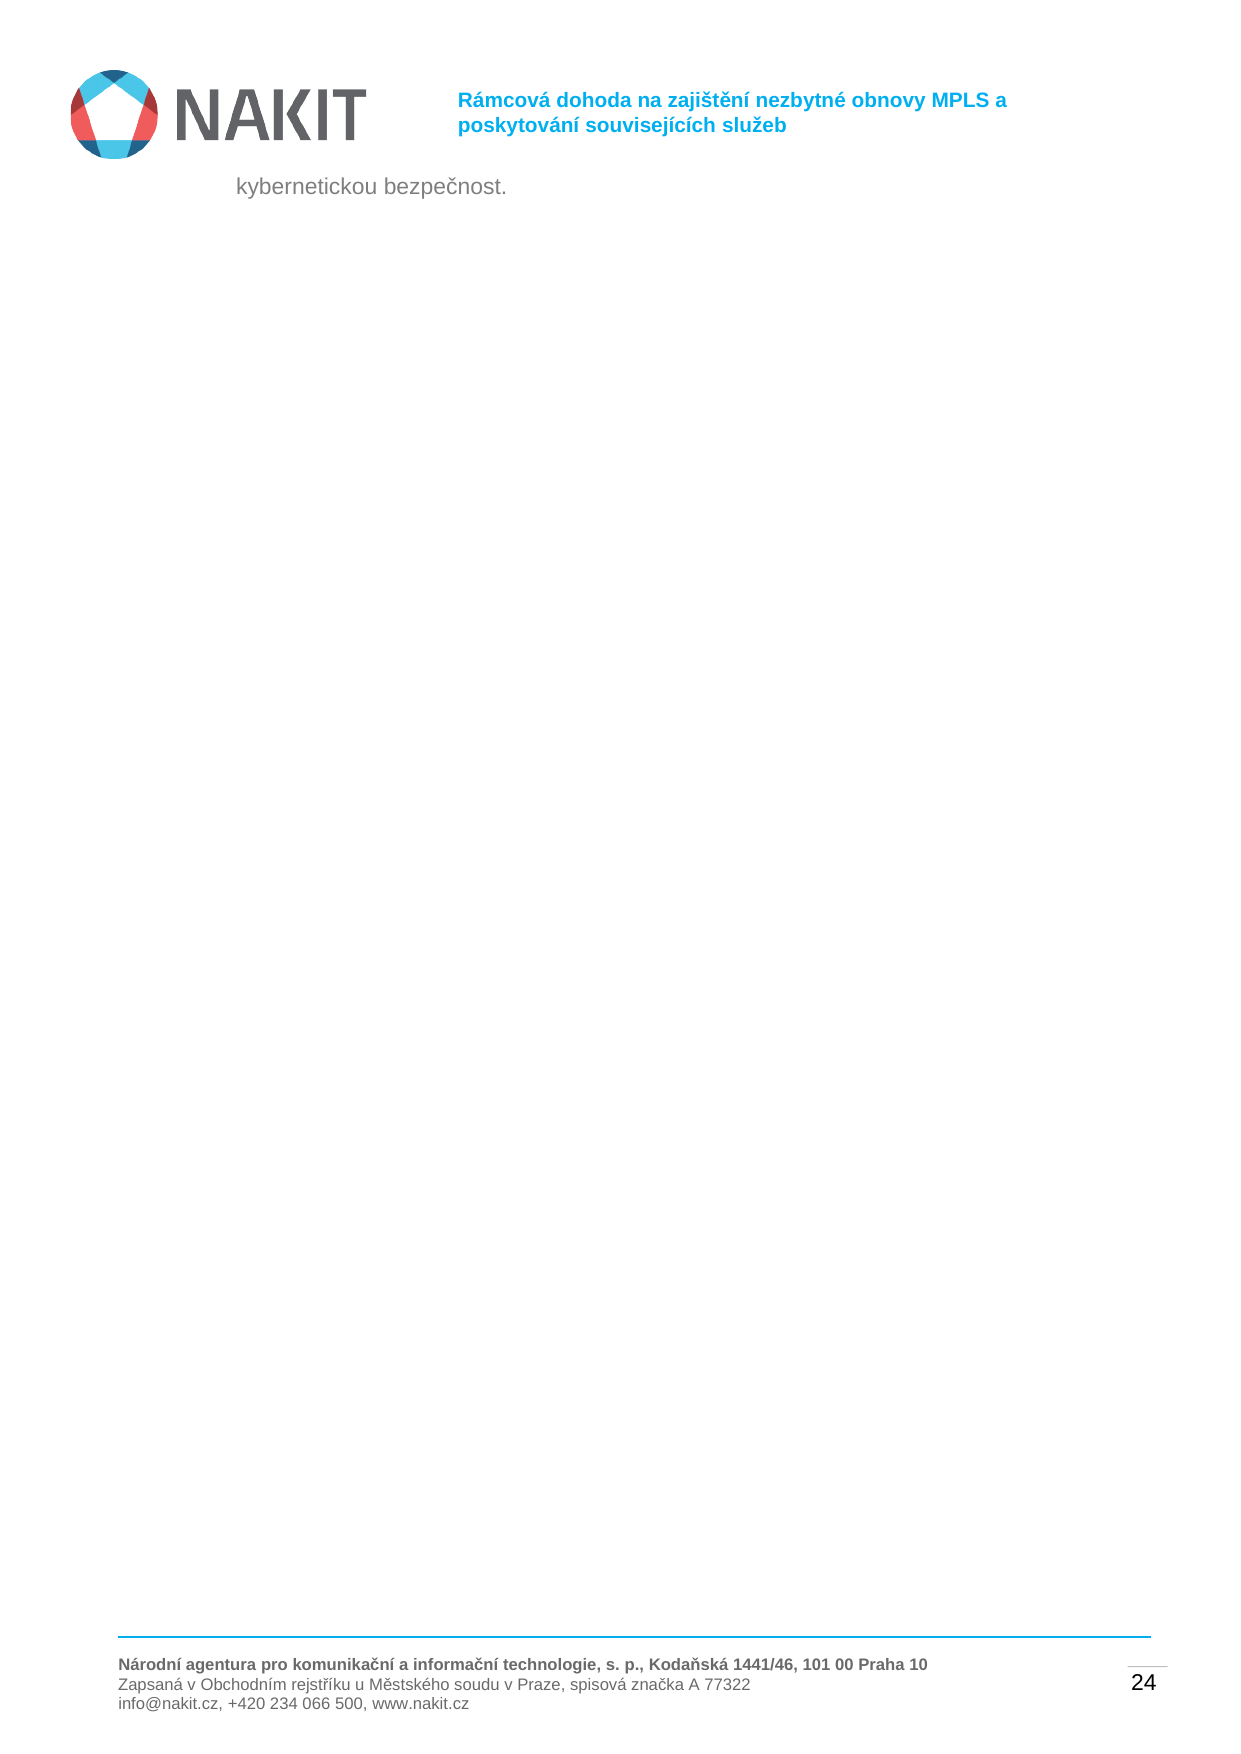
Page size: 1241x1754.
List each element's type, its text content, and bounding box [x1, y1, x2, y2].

picture [70, 70, 367, 159]
